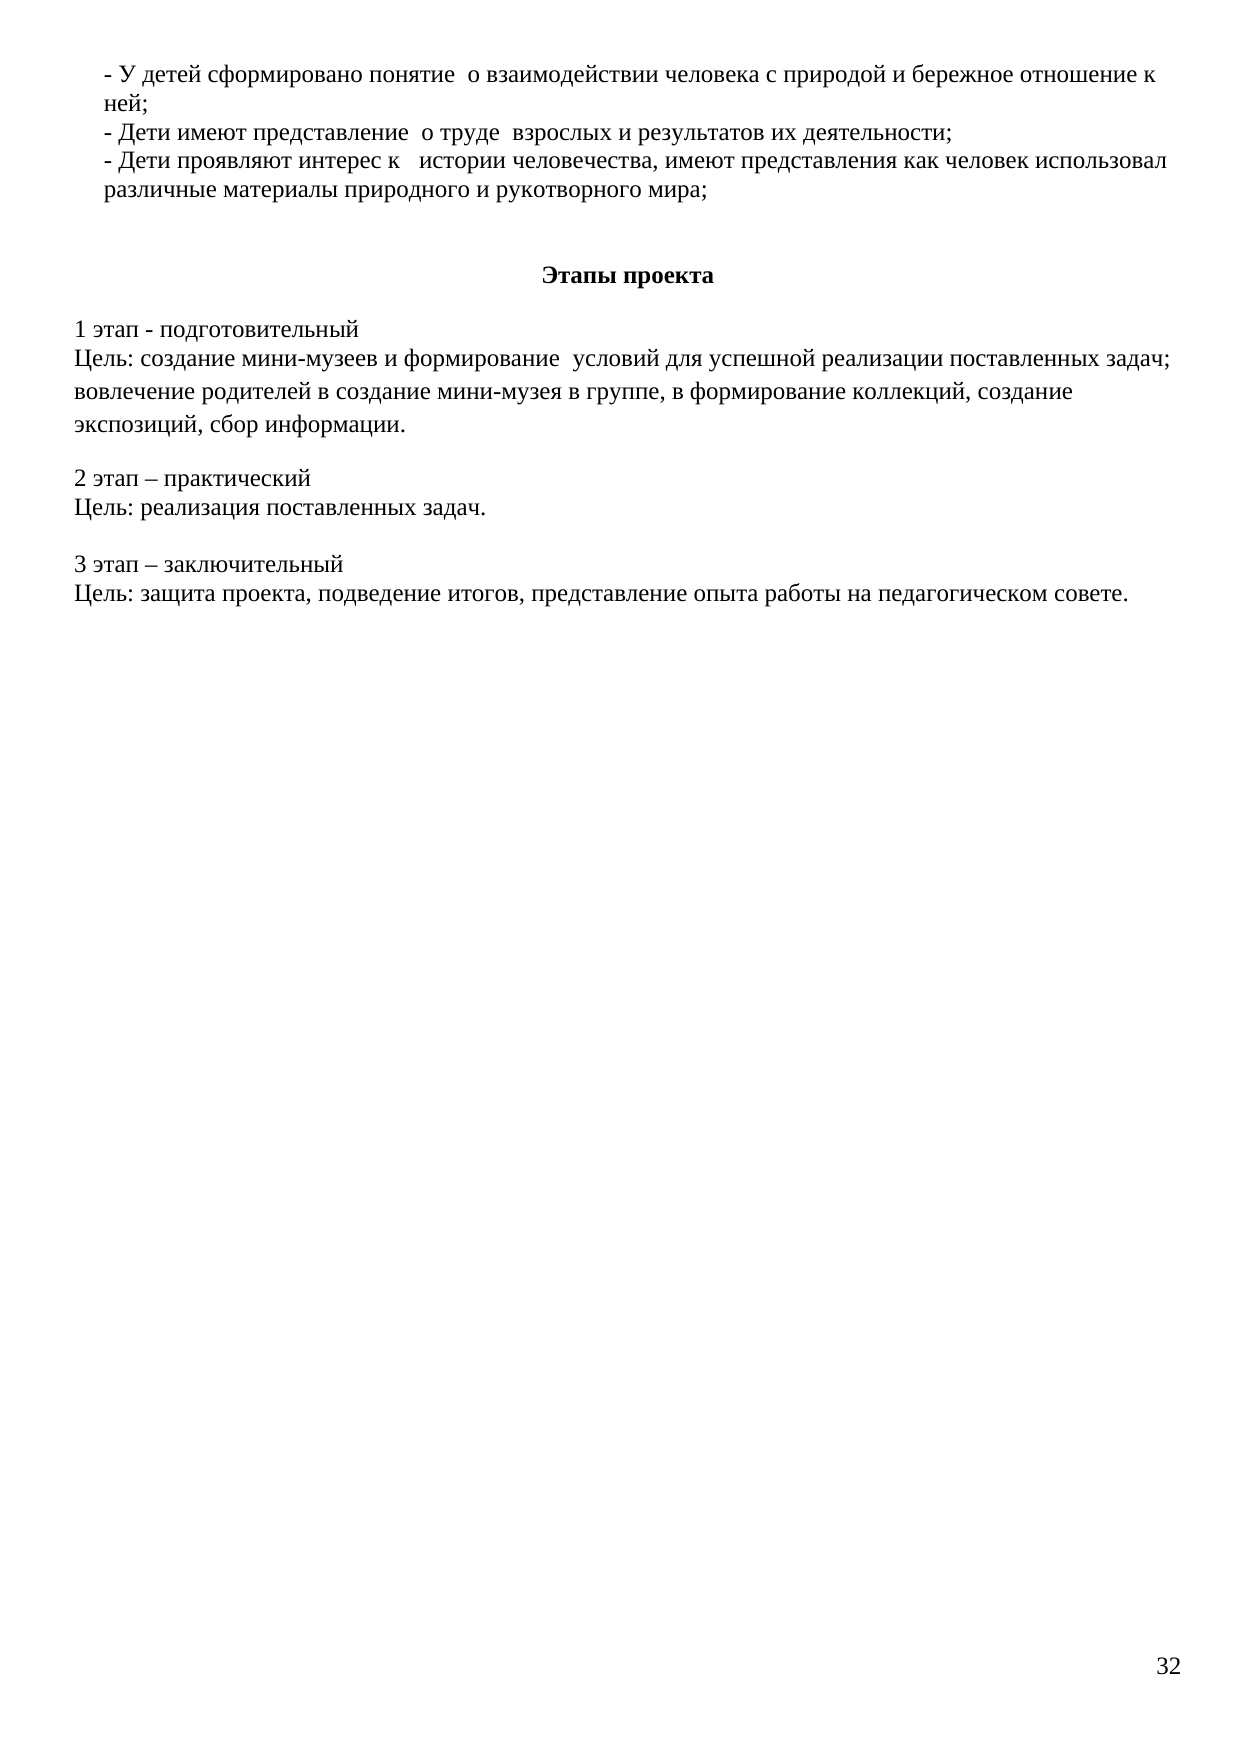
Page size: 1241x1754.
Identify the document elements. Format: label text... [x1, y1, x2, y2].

text Цель: создание мини-музеев и формирование условий для успешной реализации поставленных задач; вовлечение родителей в создание мини-музея в группе, в формирование коллекций, создание экспозиций, сбор информации. [74, 343, 1181, 438]
text - У детей сформировано понятие о взаимодействии человека с природой и бережное отношение к ней; [103, 59, 1181, 117]
text - Дети имеют представление о труде взрослых и результатов их деятельности; [103, 117, 1181, 145]
text 2 этап – практический [74, 463, 1181, 492]
text Цель: реализация поставленных задач. [74, 492, 1181, 520]
text - Дети проявляют интерес к истории человечества, имеют представления как человек использовал различные материалы природного и рукотворного мира; [103, 145, 1181, 203]
text 3 этап – заключительный [74, 549, 1181, 578]
text Этапы проекта [74, 260, 1181, 289]
text Цель: защита проекта, подведение итогов, представление опыта работы на педагогическом совете. [74, 578, 1181, 607]
text 1 этап - подготовительный [74, 314, 1181, 343]
